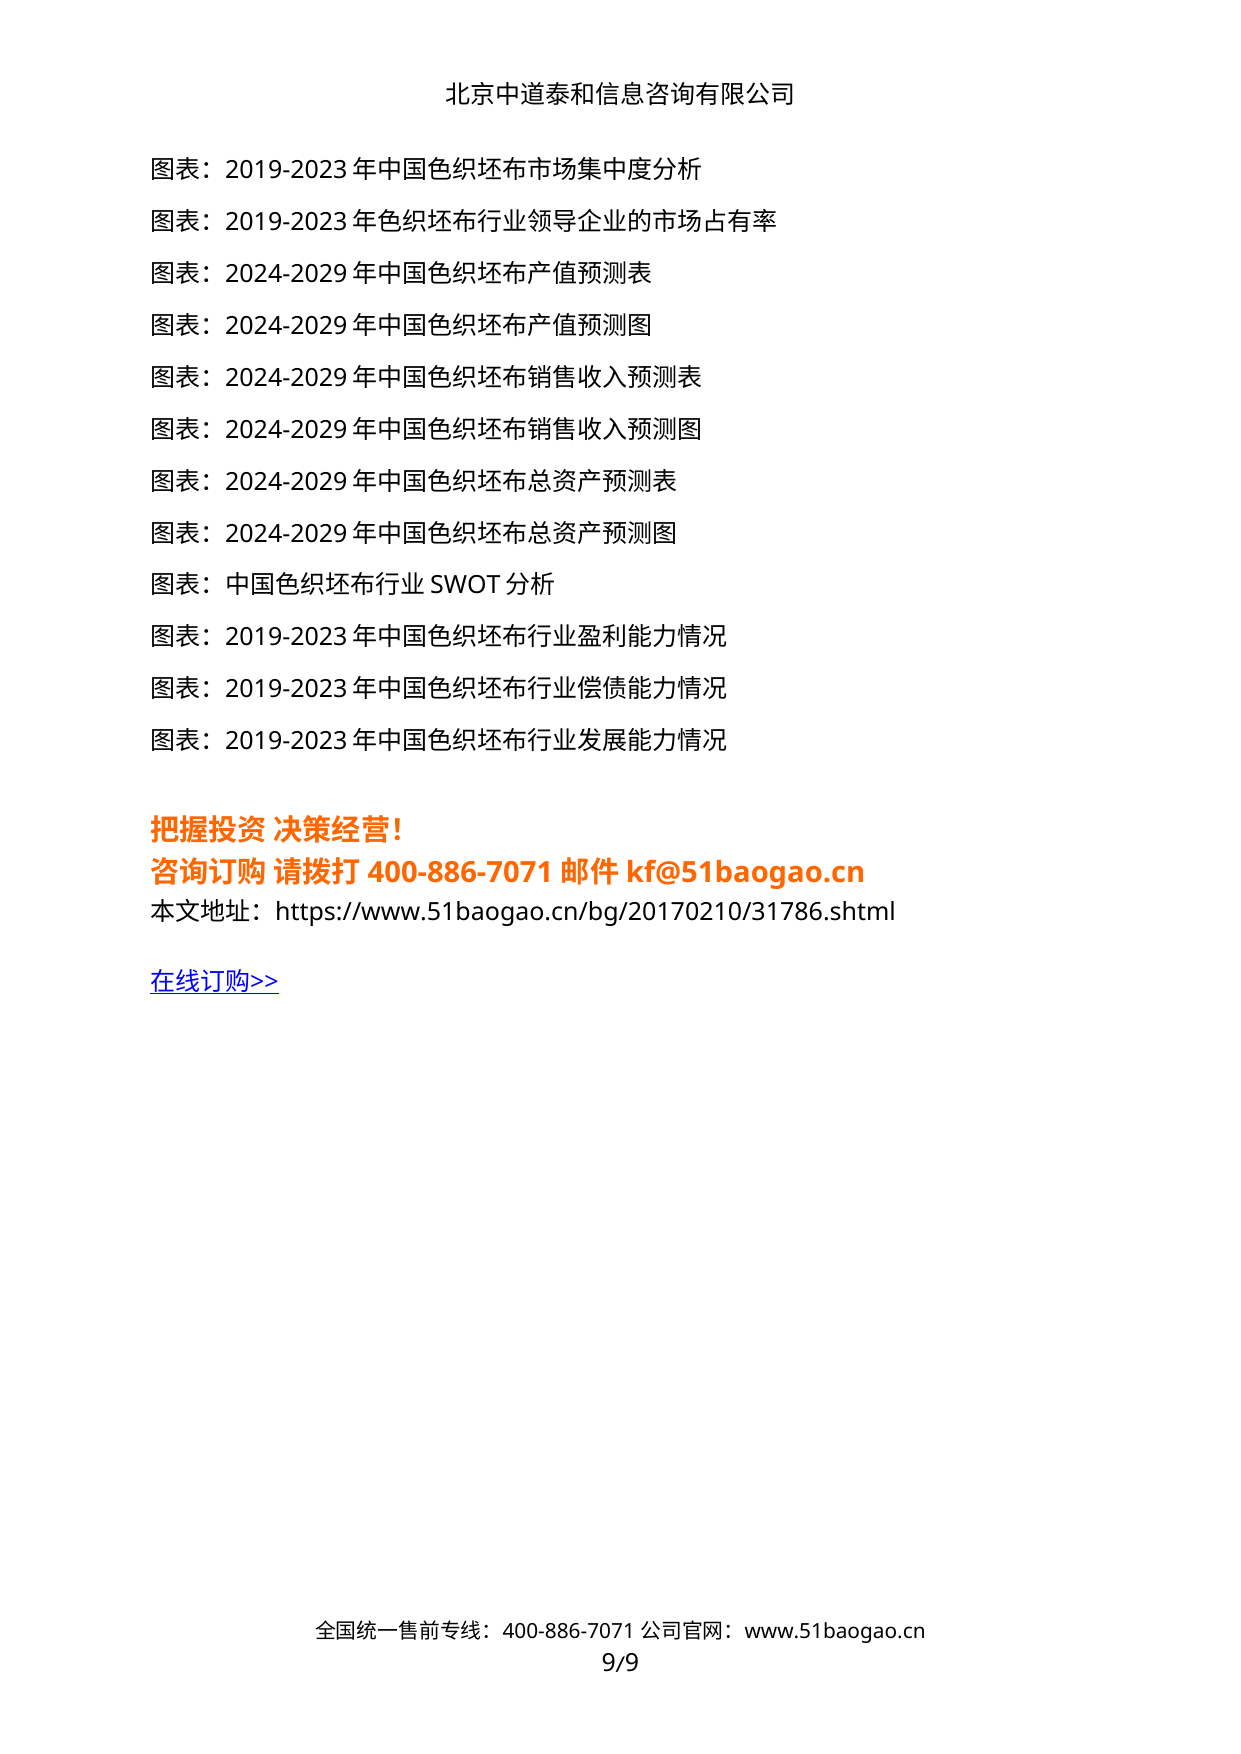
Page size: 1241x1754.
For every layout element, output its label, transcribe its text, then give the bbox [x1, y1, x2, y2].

text 在线订购>> [150, 927, 1090, 998]
text 图表：2019-2023年色织坯布行业领导企业的市场占有率 [150, 202, 1090, 238]
text 把握投资 决策经营！咨询订购 请拨打 400-886-7071 邮件 kf@51baogao.cn本文地址：https://www.51baogao.cn/bg/20170210/31786.shtml [150, 772, 1090, 927]
text 图表：2019-2023年中国色织坯布行业发展能力情况 [150, 721, 1090, 757]
text 图表：2024-2029年中国色织坯布产值预测表 [150, 254, 1090, 290]
text 图表：2024-2029年中国色织坯布销售收入预测表 [150, 357, 1090, 394]
text 图表：中国色织坯布行业SWOT分析 [150, 565, 1090, 601]
text 图表：2019-2023年中国色织坯布市场集中度分析 [150, 150, 1090, 186]
text 图表：2024-2029年中国色织坯布产值预测图 [150, 306, 1090, 342]
text 图表：2019-2023年中国色织坯布行业盈利能力情况 [150, 617, 1090, 653]
text 图表：2024-2029年中国色织坯布总资产预测图 [150, 513, 1090, 549]
text 图表：2024-2029年中国色织坯布总资产预测表 [150, 461, 1090, 497]
text 图表：2019-2023年中国色织坯布行业偿债能力情况 [150, 669, 1090, 705]
text 图表：2024-2029年中国色织坯布销售收入预测图 [150, 409, 1090, 446]
